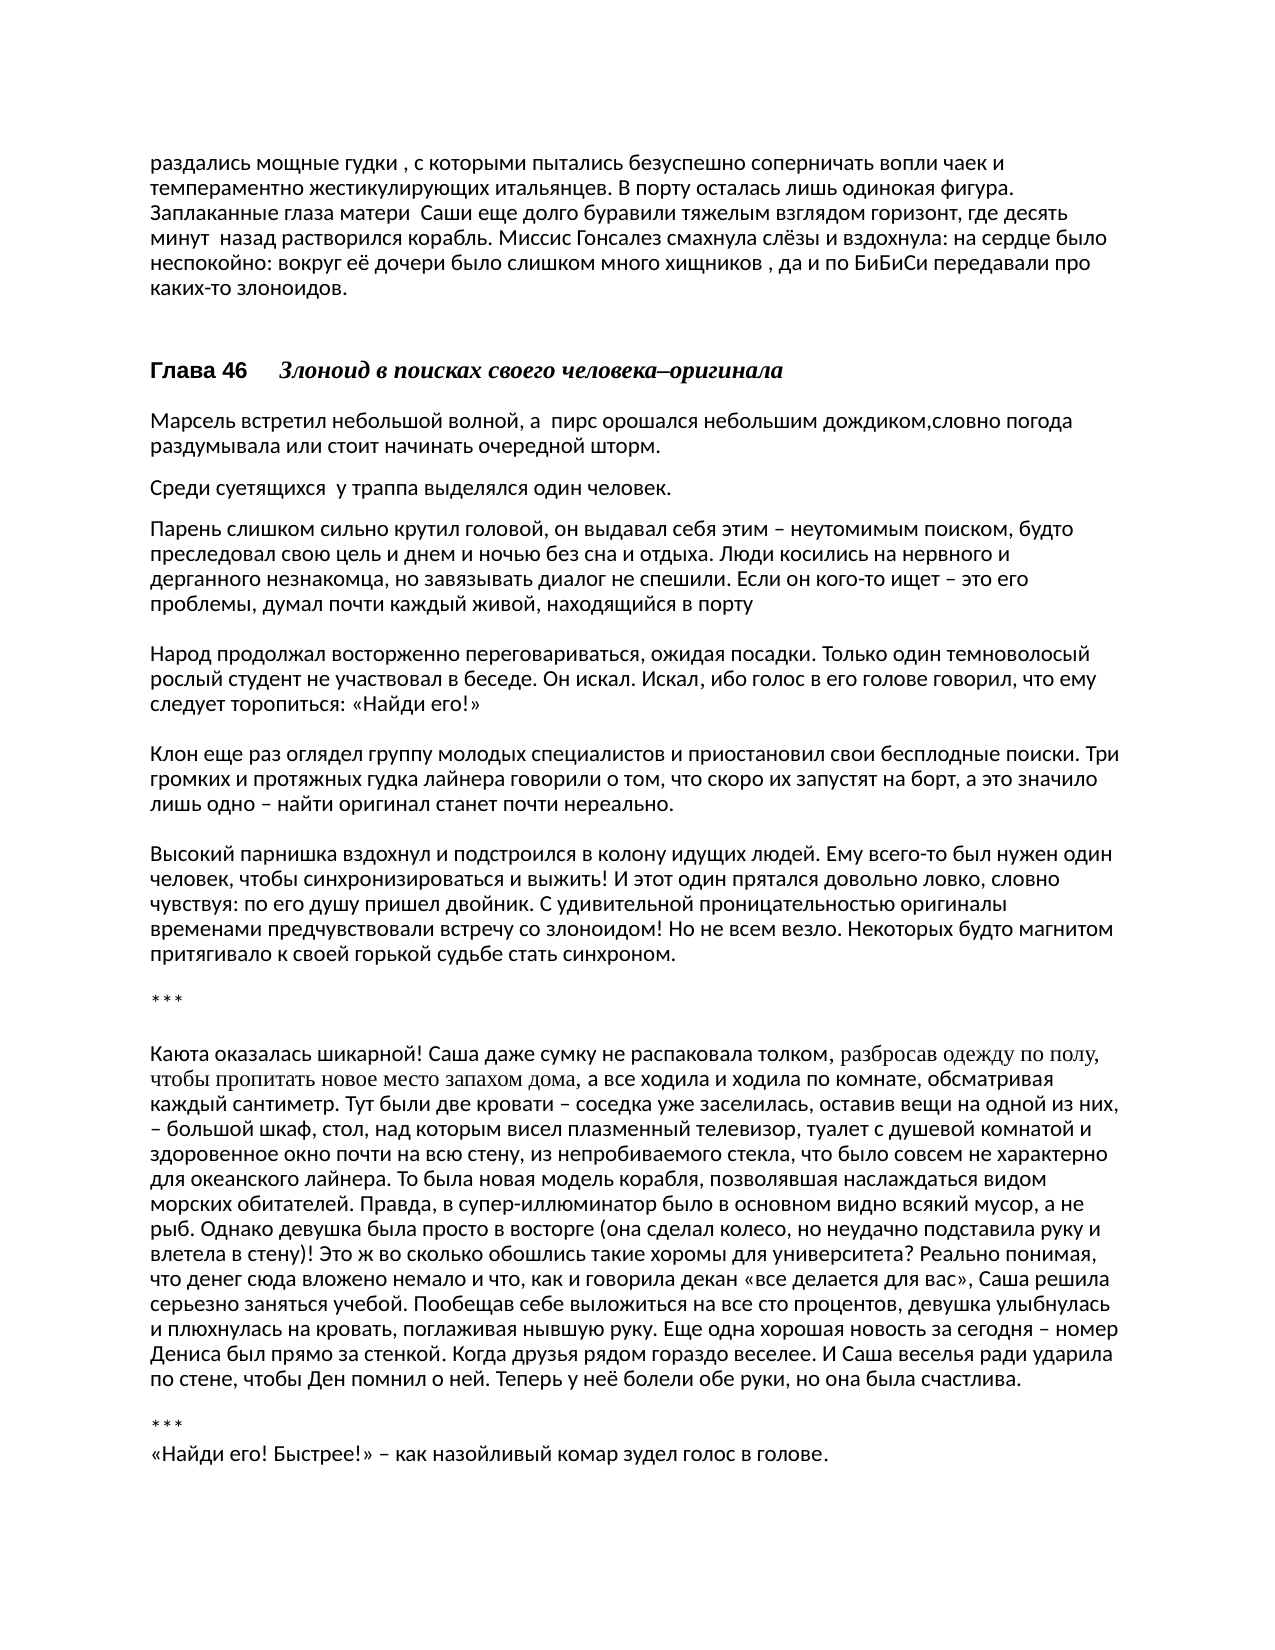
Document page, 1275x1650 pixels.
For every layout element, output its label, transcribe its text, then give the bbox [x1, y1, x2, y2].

text Среди суетящихся у траппа выделялся один человек. [150, 475, 1125, 500]
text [150, 150, 1125, 300]
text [150, 517, 1125, 1492]
text Марсель встретил небольшой волной, а пирс орошался небольшим дождиком,словно погода раздумывала или стоит начинать очередной шторм. [150, 408, 1125, 458]
text Глава 46 Злоноид в поисках своего человека–оригинала [150, 358, 1125, 383]
